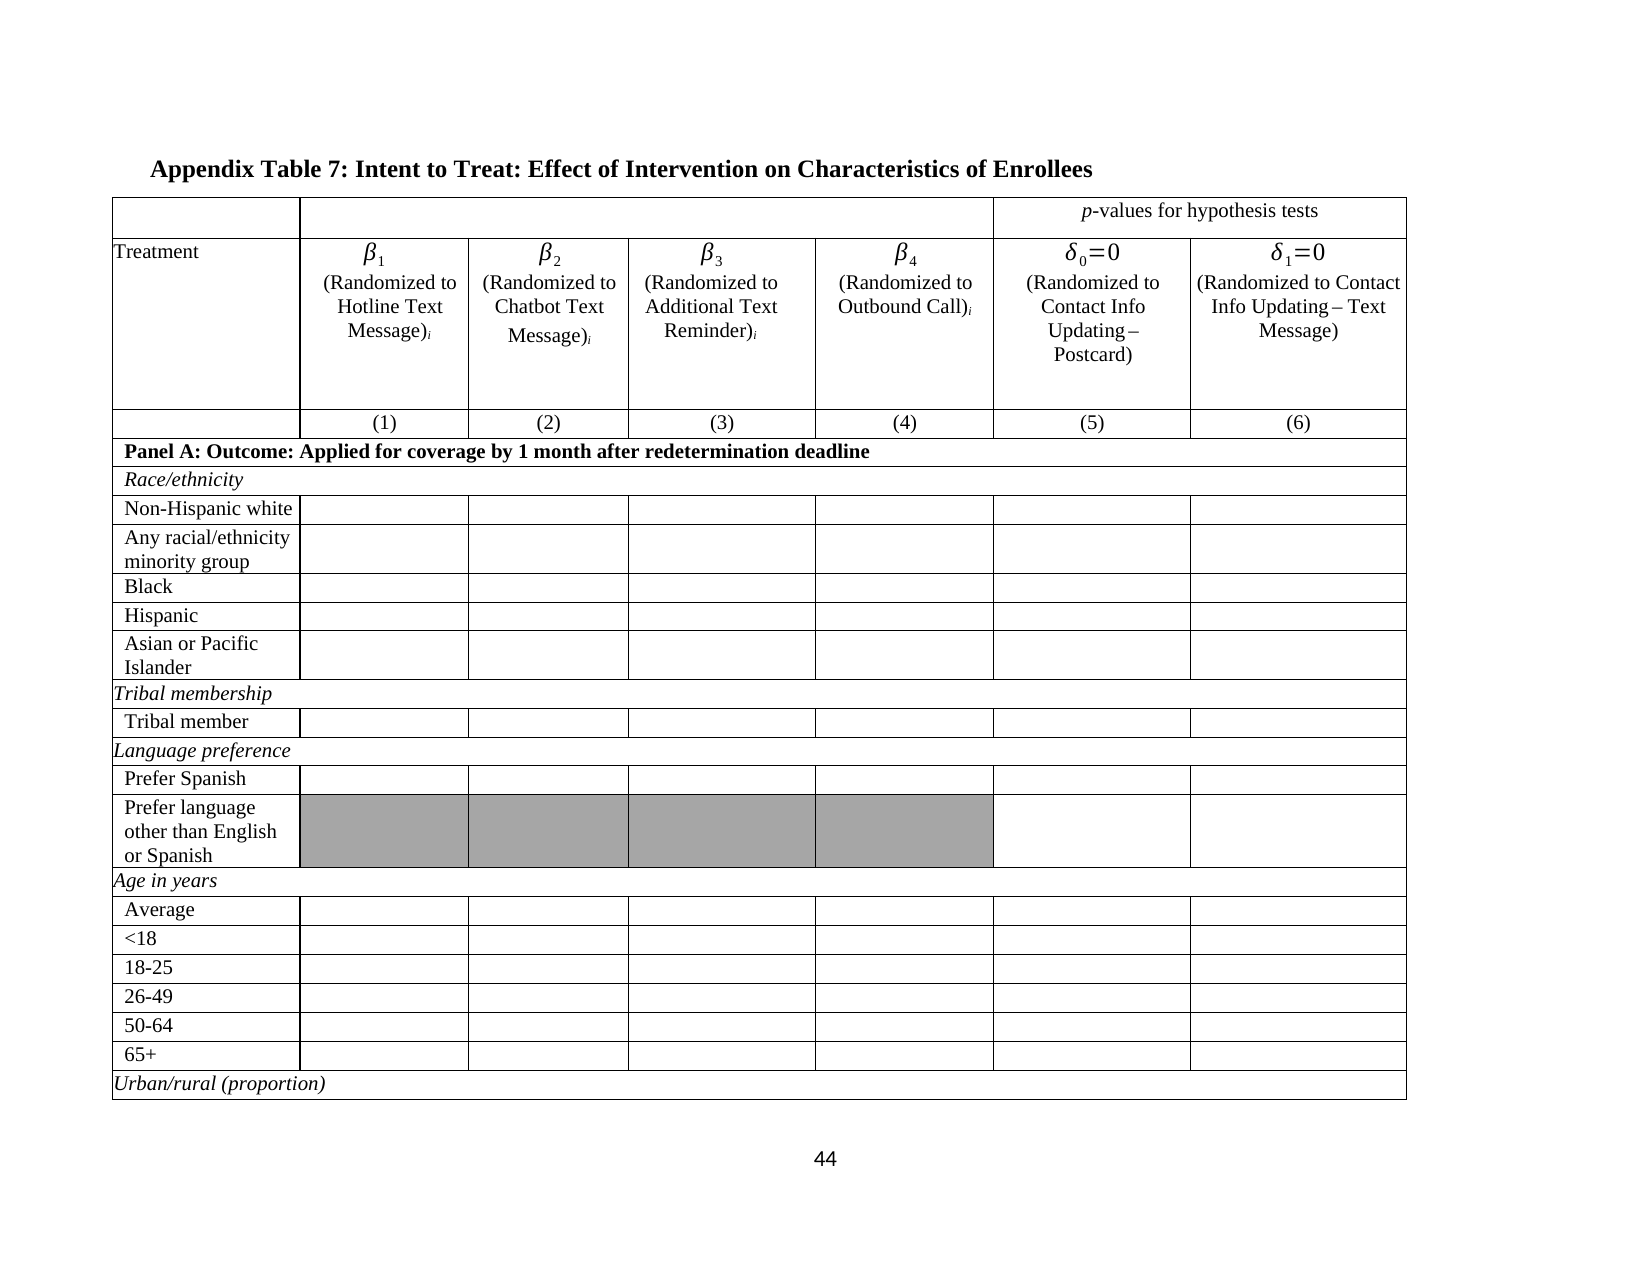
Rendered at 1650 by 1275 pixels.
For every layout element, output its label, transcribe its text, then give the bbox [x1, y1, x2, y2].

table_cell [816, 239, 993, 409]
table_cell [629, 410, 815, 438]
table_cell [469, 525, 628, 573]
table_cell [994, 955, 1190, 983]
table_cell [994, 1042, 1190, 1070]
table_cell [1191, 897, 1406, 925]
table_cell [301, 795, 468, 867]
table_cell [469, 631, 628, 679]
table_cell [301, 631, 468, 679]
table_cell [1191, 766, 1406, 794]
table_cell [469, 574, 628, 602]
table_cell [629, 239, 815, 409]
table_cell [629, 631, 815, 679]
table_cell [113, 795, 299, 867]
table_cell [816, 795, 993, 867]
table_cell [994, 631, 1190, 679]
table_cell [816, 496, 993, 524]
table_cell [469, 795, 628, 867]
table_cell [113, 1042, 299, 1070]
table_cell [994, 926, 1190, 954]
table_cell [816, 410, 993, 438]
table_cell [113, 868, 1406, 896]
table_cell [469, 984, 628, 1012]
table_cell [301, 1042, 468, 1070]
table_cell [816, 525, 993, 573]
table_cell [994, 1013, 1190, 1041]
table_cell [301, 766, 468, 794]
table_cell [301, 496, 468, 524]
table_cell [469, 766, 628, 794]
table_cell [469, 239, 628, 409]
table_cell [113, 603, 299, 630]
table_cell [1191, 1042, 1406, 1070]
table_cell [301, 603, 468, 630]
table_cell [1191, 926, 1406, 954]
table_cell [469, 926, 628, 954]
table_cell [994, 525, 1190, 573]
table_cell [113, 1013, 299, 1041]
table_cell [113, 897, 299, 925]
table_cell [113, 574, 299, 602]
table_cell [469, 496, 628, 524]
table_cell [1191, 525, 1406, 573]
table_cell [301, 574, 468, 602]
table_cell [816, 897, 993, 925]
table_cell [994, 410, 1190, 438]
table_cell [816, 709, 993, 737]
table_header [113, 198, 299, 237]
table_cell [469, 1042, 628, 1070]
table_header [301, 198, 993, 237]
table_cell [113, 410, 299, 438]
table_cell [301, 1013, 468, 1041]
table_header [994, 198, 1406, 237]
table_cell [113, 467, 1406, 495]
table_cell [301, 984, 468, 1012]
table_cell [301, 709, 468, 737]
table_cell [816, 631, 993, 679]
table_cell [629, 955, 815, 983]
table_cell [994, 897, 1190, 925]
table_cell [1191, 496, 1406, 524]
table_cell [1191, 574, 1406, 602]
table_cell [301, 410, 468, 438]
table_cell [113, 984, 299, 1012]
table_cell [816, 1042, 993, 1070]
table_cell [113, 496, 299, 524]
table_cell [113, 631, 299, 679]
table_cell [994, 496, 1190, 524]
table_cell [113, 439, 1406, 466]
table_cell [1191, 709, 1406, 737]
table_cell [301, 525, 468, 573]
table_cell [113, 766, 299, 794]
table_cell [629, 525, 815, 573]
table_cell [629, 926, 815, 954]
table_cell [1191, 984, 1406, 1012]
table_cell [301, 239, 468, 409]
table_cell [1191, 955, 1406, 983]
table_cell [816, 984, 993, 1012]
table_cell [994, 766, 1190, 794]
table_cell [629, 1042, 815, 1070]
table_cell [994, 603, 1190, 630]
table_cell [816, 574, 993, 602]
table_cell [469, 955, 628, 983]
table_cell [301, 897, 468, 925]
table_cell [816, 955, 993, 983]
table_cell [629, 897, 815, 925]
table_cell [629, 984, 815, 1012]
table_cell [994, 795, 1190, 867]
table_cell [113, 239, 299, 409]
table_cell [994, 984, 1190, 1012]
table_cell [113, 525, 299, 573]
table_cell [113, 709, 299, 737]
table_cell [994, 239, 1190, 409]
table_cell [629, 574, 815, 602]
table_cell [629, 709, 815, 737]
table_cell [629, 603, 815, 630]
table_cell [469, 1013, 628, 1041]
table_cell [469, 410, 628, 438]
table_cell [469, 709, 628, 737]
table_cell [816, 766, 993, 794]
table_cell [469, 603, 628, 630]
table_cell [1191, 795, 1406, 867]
text Appendix Table 7: Intent to Treat: Effect of Intervention on Characteristics of Enrollees [150, 154, 1500, 183]
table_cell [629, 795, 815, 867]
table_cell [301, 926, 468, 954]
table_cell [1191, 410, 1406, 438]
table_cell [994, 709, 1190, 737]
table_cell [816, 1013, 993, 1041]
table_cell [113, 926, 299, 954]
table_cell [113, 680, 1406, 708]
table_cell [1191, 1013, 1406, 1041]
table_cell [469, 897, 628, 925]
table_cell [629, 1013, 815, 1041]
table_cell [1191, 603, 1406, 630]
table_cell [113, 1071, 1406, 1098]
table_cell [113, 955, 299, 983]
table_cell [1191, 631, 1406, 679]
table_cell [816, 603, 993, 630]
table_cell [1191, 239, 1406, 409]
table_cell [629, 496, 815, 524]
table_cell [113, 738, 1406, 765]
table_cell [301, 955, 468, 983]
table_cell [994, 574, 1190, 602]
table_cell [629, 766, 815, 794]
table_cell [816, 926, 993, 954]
